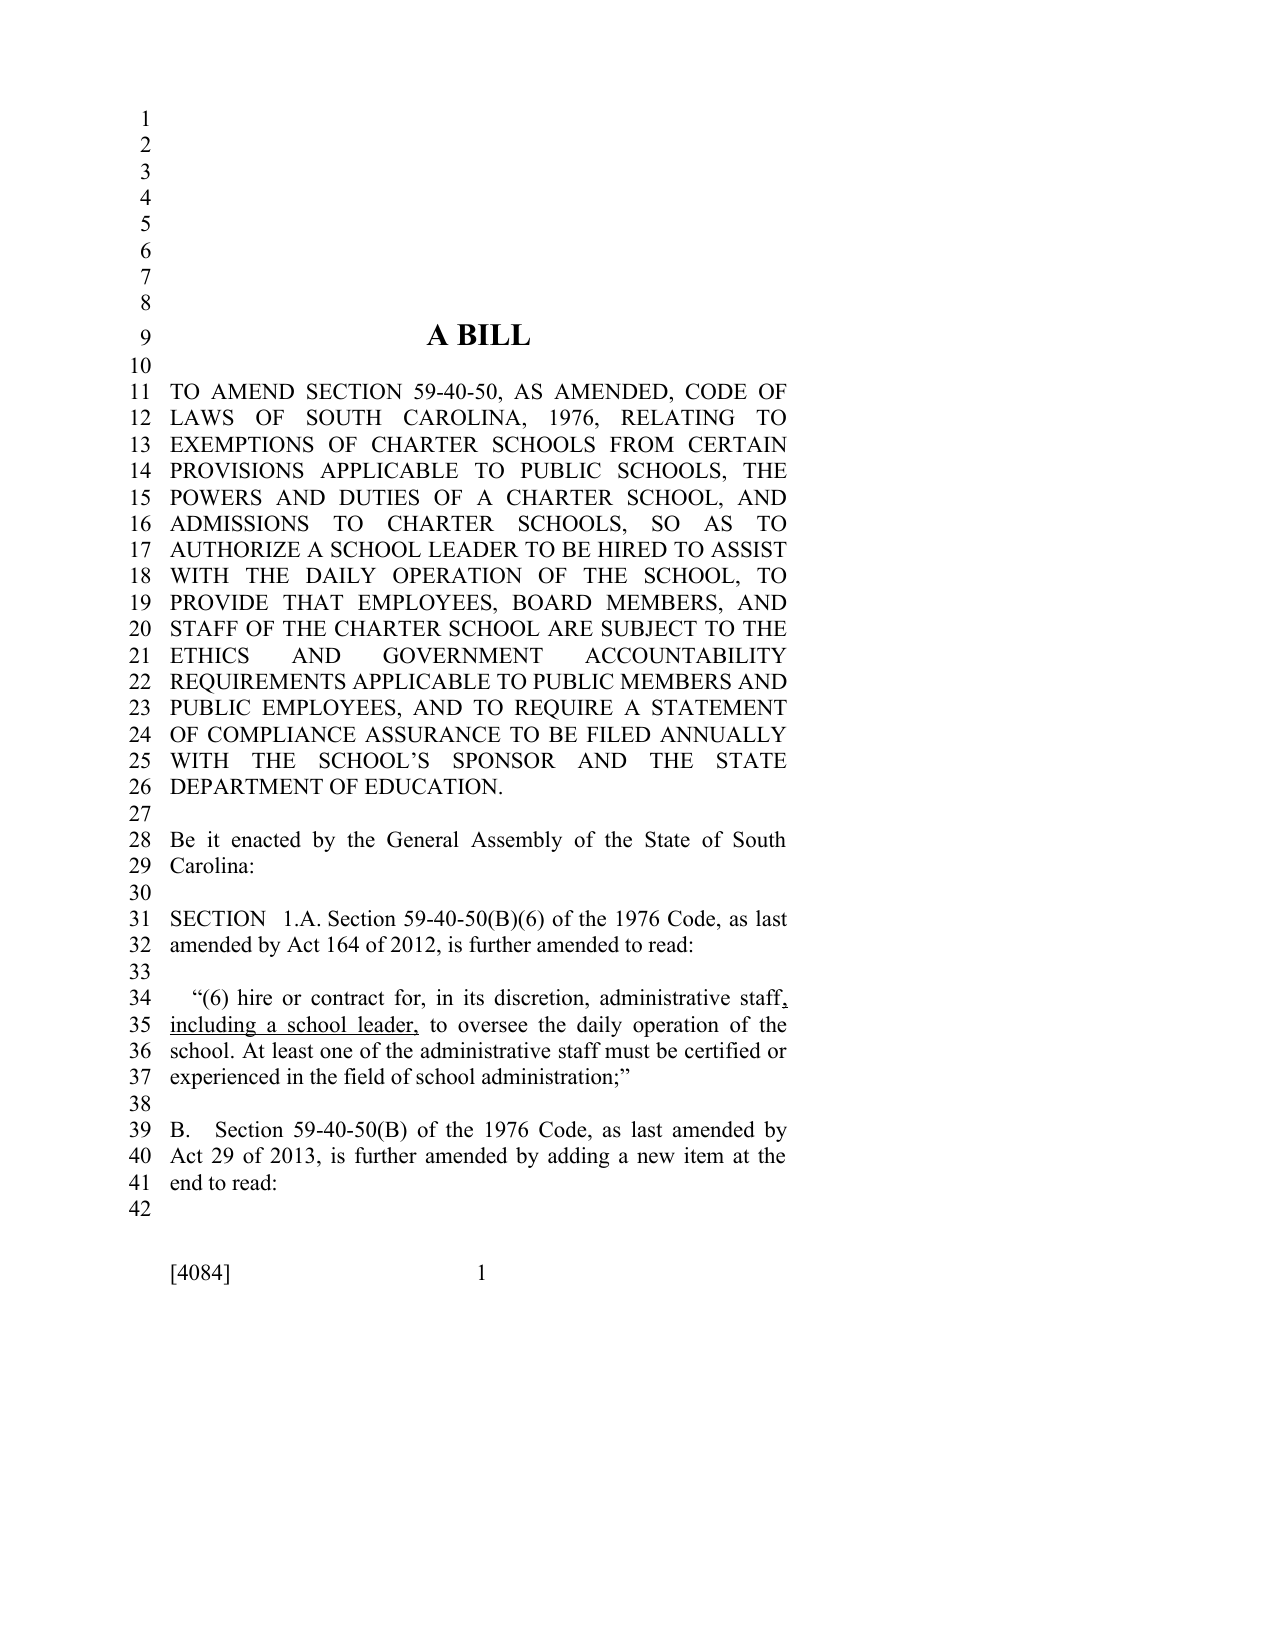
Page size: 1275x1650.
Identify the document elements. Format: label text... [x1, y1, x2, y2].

text SECTION 1.A. Section 59-40-50(B)(6) of the 1976 Code, as last amended by Act 164 of 2012, is further amended to read: [169, 905, 787, 958]
text Be it enacted by the General Assembly of the State of South Carolina: [169, 826, 787, 879]
text TO AMEND SECTION 59-40-50, AS AMENDED, CODE OF LAWS OF SOUTH CAROLINA, 1976, RELATING TO EXEMPTIONS OF CHARTER SCHOOLS FROM CERTAIN PROVISIONS APPLICABLE TO PUBLIC SCHOOLS, THE POWERS AND DUTIES OF A CHARTER SCHOOL, AND ADMISSIONS TO CHARTER SCHOOLS, SO AS TO AUTHORIZE A SCHOOL LEADER TO BE HIRED TO ASSIST WITH THE DAILY OPERATION OF THE SCHOOL, TO PROVIDE THAT EMPLOYEES, BOARD MEMBERS, AND STAFF OF THE CHARTER SCHOOL ARE SUBJECT TO THE ETHICS AND GOVERNMENT ACCOUNTABILITY REQUIREMENTS APPLICABLE TO PUBLIC MEMBERS AND PUBLIC EMPLOYEES, AND TO REQUIRE A STATEMENT OF COMPLIANCE ASSURANCE TO BE FILED ANNUALLY WITH THE SCHOOL’S SPONSOR AND THE STATE DEPARTMENT OF EDUCATION. [169, 378, 787, 800]
text “(6) hire or contract for, in its discretion, administrative staff, including a school leader, to oversee the daily operation of the school. At least one of the administrative staff must be certified or experienced in the field of school administration;” [169, 984, 787, 1090]
text A BILL [169, 316, 787, 352]
text B. Section 59-40-50(B) of the 1976 Code, as last amended by Act 29 of 2013, is further amended by adding a new item at the end to read: [169, 1116, 787, 1195]
